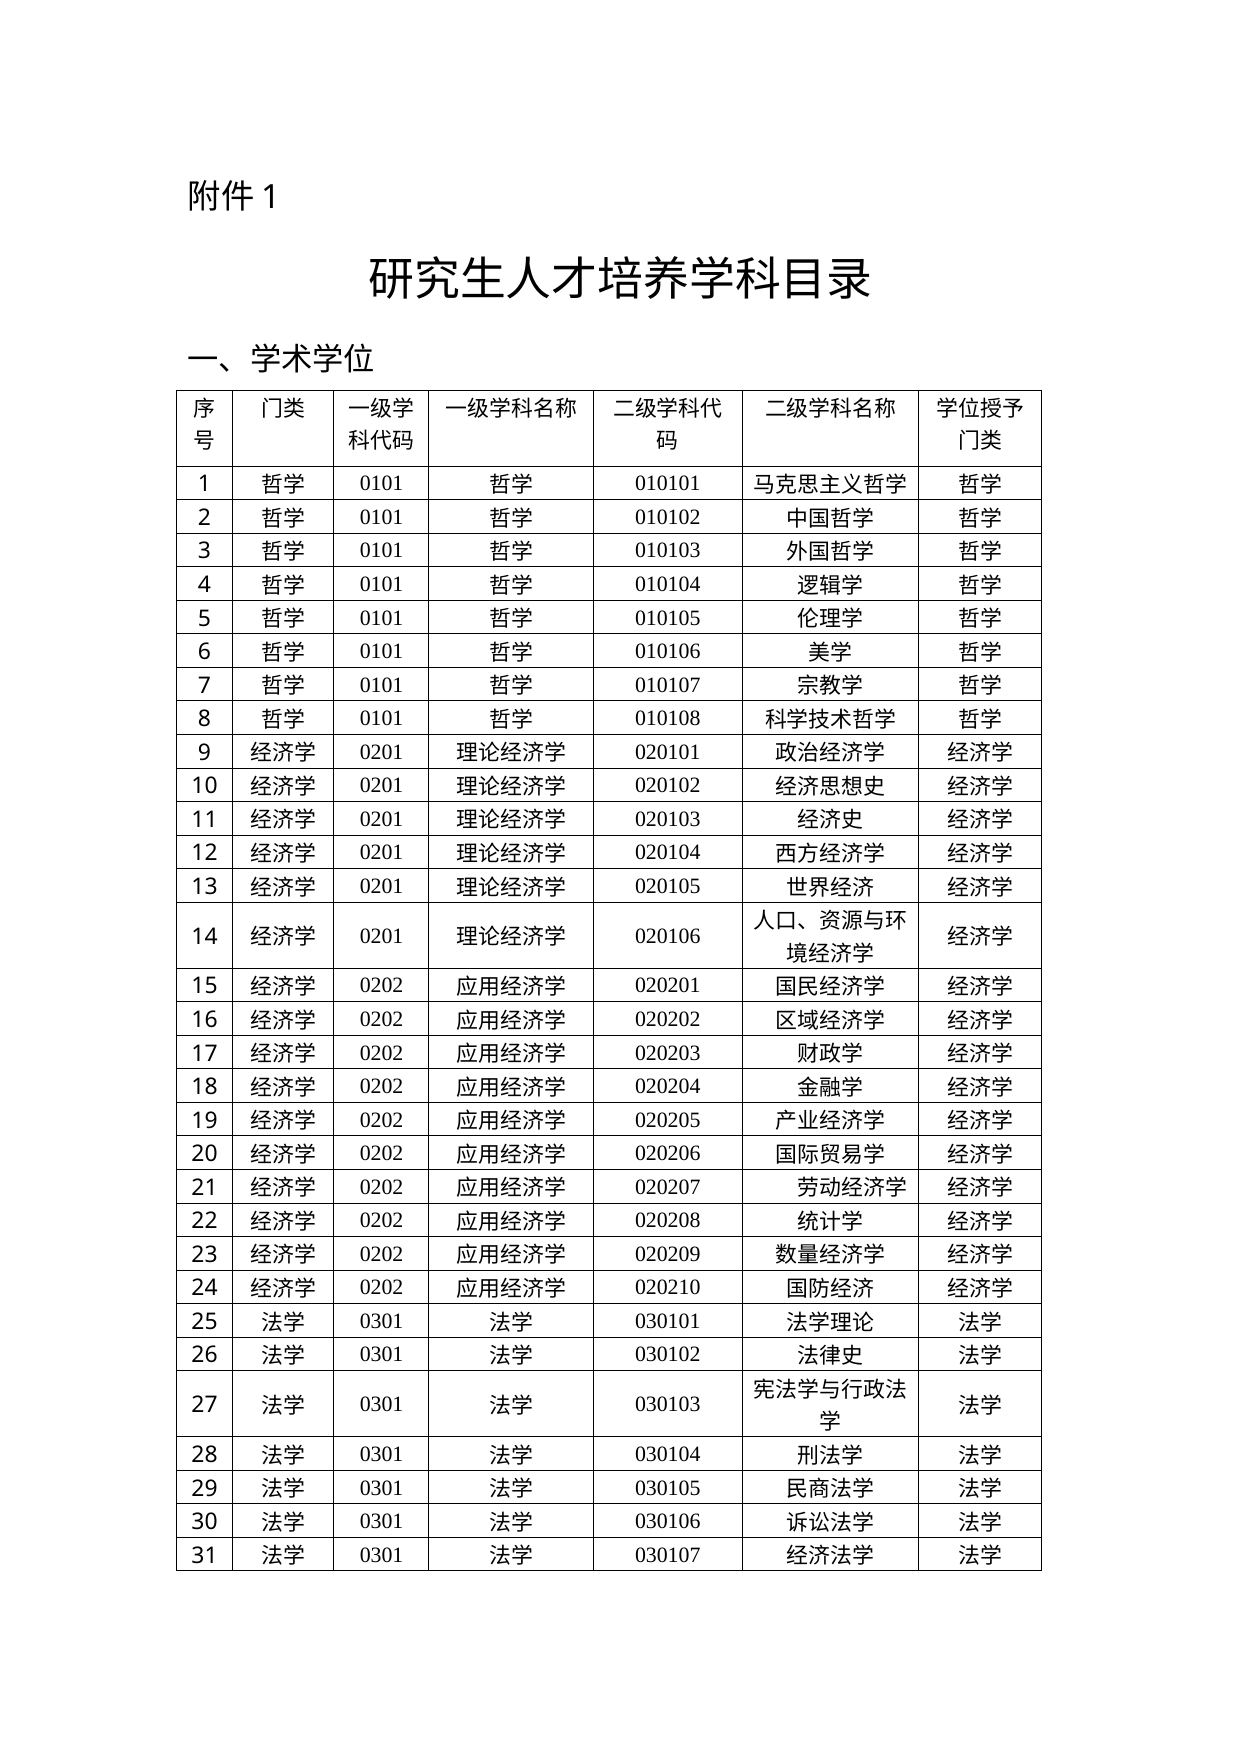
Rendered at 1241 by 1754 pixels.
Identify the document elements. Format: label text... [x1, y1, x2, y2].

table_cell 经济学 [233, 1002, 333, 1035]
table_cell 4 [177, 567, 232, 600]
table_cell 10 [177, 769, 232, 801]
table_cell 应用经济学 [429, 1170, 593, 1202]
table_cell 5 [177, 601, 232, 633]
table_cell 0202 [334, 1170, 428, 1202]
table_cell 8 [177, 701, 232, 734]
table_cell 美学 [743, 634, 918, 667]
table_cell 020205 [594, 1103, 742, 1135]
table_cell 哲学 [919, 467, 1041, 499]
table_cell 人口、资源与环境经济学 [743, 903, 918, 968]
table_cell 经济学 [233, 802, 333, 834]
table_cell 17 [177, 1036, 232, 1068]
table_cell 世界经济 [743, 869, 918, 902]
table_cell 经济学 [919, 735, 1041, 767]
table_cell 国防经济 [743, 1271, 918, 1303]
table_cell 应用经济学 [429, 1271, 593, 1303]
table_cell 030104 [594, 1437, 742, 1470]
table_cell 经济学 [233, 735, 333, 767]
table_cell 经济学 [233, 1136, 333, 1169]
table_cell 3 [177, 534, 232, 566]
table_cell 010103 [594, 534, 742, 566]
table_cell 010107 [594, 668, 742, 700]
table_cell 0101 [334, 567, 428, 600]
table_cell 产业经济学 [743, 1103, 918, 1135]
table_cell 经济学 [233, 1170, 333, 1202]
table_cell 哲学 [429, 500, 593, 533]
table_cell 020206 [594, 1136, 742, 1169]
table_header 学位授予门类 [919, 391, 1041, 466]
table_cell 0101 [334, 467, 428, 499]
table_cell 030107 [594, 1538, 742, 1570]
table_cell 法学 [429, 1371, 593, 1436]
table_cell 经济学 [233, 969, 333, 1001]
table_cell 010102 [594, 500, 742, 533]
table_cell 财政学 [743, 1036, 918, 1068]
table_cell 法学 [919, 1471, 1041, 1503]
table_cell 0301 [334, 1538, 428, 1570]
table_cell 哲学 [919, 634, 1041, 667]
table_cell 逻辑学 [743, 567, 918, 600]
table_cell 经济史 [743, 802, 918, 834]
table_cell 010105 [594, 601, 742, 633]
table_cell 经济学 [233, 1237, 333, 1269]
table_cell 0301 [334, 1371, 428, 1436]
table_cell 应用经济学 [429, 1103, 593, 1135]
table_cell 0101 [334, 534, 428, 566]
table_cell 哲学 [233, 467, 333, 499]
table_cell 16 [177, 1002, 232, 1035]
table_cell 经济学 [919, 1271, 1041, 1303]
table_cell 科学技术哲学 [743, 701, 918, 734]
table_cell 哲学 [429, 534, 593, 566]
table_cell 哲学 [233, 601, 333, 633]
table_cell 哲学 [429, 634, 593, 667]
table_cell 经济学 [919, 1069, 1041, 1102]
table_cell 经济学 [919, 836, 1041, 868]
table_cell 法学 [429, 1471, 593, 1503]
table_cell 0201 [334, 836, 428, 868]
table_cell 0301 [334, 1504, 428, 1537]
table_cell 经济学 [919, 1204, 1041, 1236]
table_cell 0301 [334, 1338, 428, 1370]
table_cell 应用经济学 [429, 1036, 593, 1068]
table_cell 24 [177, 1271, 232, 1303]
table_cell 经济学 [233, 869, 333, 902]
table_cell 法学 [919, 1371, 1041, 1436]
table_cell 020208 [594, 1204, 742, 1236]
table_cell 经济学 [233, 903, 333, 968]
table_cell 0202 [334, 1036, 428, 1068]
table_cell 12 [177, 836, 232, 868]
table_cell 应用经济学 [429, 1136, 593, 1169]
table_cell 020101 [594, 735, 742, 767]
table_cell 2 [177, 500, 232, 533]
table_cell 哲学 [919, 500, 1041, 533]
table_header 一级学科代码 [334, 391, 428, 466]
table_cell 9 [177, 735, 232, 767]
table_cell 30 [177, 1504, 232, 1537]
table_cell 经济学 [919, 1170, 1041, 1202]
table_cell 哲学 [233, 701, 333, 734]
table_cell 宪法学与行政法学 [743, 1371, 918, 1436]
table_cell 0201 [334, 869, 428, 902]
table_cell 31 [177, 1538, 232, 1570]
table_cell 0301 [334, 1437, 428, 1470]
table_cell 宗教学 [743, 668, 918, 700]
table_cell 21 [177, 1170, 232, 1202]
table_cell 0202 [334, 1204, 428, 1236]
table_cell 数量经济学 [743, 1237, 918, 1269]
table_cell 0201 [334, 903, 428, 968]
table_cell 理论经济学 [429, 836, 593, 868]
table_cell 国民经济学 [743, 969, 918, 1001]
table_cell 0101 [334, 500, 428, 533]
table_cell 哲学 [429, 701, 593, 734]
table_cell 法律史 [743, 1338, 918, 1370]
table_cell 030103 [594, 1371, 742, 1436]
table_cell 020202 [594, 1002, 742, 1035]
table_cell 经济学 [233, 769, 333, 801]
table_cell 法学 [919, 1538, 1041, 1570]
table_cell 020203 [594, 1036, 742, 1068]
table_cell 030101 [594, 1304, 742, 1337]
table_cell 27 [177, 1371, 232, 1436]
table_cell 哲学 [919, 534, 1041, 566]
table_cell 0202 [334, 1271, 428, 1303]
table_cell 诉讼法学 [743, 1504, 918, 1537]
table_cell 哲学 [429, 567, 593, 600]
table_cell 哲学 [429, 467, 593, 499]
table_cell 经济思想史 [743, 769, 918, 801]
table_cell 理论经济学 [429, 735, 593, 767]
table_cell 外国哲学 [743, 534, 918, 566]
table_cell 020103 [594, 802, 742, 834]
table_cell 0202 [334, 1103, 428, 1135]
table_cell 020210 [594, 1271, 742, 1303]
table_cell 经济学 [919, 903, 1041, 968]
table_cell 法学 [429, 1437, 593, 1470]
table_cell 0101 [334, 668, 428, 700]
table_cell 010106 [594, 634, 742, 667]
table_cell 法学 [429, 1338, 593, 1370]
table_cell 010108 [594, 701, 742, 734]
table_cell 22 [177, 1204, 232, 1236]
table_header 一级学科名称 [429, 391, 593, 466]
table_cell 28 [177, 1437, 232, 1470]
table_cell 0101 [334, 634, 428, 667]
table_cell 020204 [594, 1069, 742, 1102]
table_cell 应用经济学 [429, 1237, 593, 1269]
table_cell 理论经济学 [429, 769, 593, 801]
table_cell 劳动经济学 [743, 1170, 918, 1202]
table_cell 法学 [233, 1471, 333, 1503]
table_cell 经济学 [919, 1237, 1041, 1269]
table_cell 020201 [594, 969, 742, 1001]
table_cell 010104 [594, 567, 742, 600]
table_cell 哲学 [429, 668, 593, 700]
table_cell 政治经济学 [743, 735, 918, 767]
table_cell 哲学 [233, 500, 333, 533]
table_cell 经济学 [919, 1136, 1041, 1169]
table_cell 经济学 [233, 1069, 333, 1102]
table_cell 刑法学 [743, 1437, 918, 1470]
table_cell 应用经济学 [429, 969, 593, 1001]
table_cell 统计学 [743, 1204, 918, 1236]
table_cell 经济学 [233, 1036, 333, 1068]
table_cell 020104 [594, 836, 742, 868]
table_cell 哲学 [919, 701, 1041, 734]
table_cell 哲学 [429, 601, 593, 633]
table_cell 0301 [334, 1304, 428, 1337]
table_cell 法学 [919, 1338, 1041, 1370]
table_cell 哲学 [233, 534, 333, 566]
table_cell 哲学 [919, 567, 1041, 600]
table_header 序号 [177, 391, 232, 466]
table_cell 经济学 [233, 1103, 333, 1135]
table_cell 1 [177, 467, 232, 499]
table_cell 030106 [594, 1504, 742, 1537]
table_cell 0201 [334, 735, 428, 767]
table_cell 0301 [334, 1471, 428, 1503]
table_cell 经济学 [233, 836, 333, 868]
table_cell 理论经济学 [429, 903, 593, 968]
table_cell 23 [177, 1237, 232, 1269]
table_cell 西方经济学 [743, 836, 918, 868]
table_cell 13 [177, 869, 232, 902]
table_cell 29 [177, 1471, 232, 1503]
table_cell 0101 [334, 701, 428, 734]
table_cell 20 [177, 1136, 232, 1169]
table_cell 14 [177, 903, 232, 968]
table_cell 法学 [233, 1304, 333, 1337]
table_cell 中国哲学 [743, 500, 918, 533]
table_cell 经济学 [919, 969, 1041, 1001]
table_cell 法学 [919, 1437, 1041, 1470]
table_cell 法学 [233, 1504, 333, 1537]
table_cell 7 [177, 668, 232, 700]
table_cell 6 [177, 634, 232, 667]
table_cell 020209 [594, 1237, 742, 1269]
table_cell 应用经济学 [429, 1204, 593, 1236]
table_cell 经济学 [233, 1204, 333, 1236]
table_cell 经济学 [919, 802, 1041, 834]
table_cell 哲学 [919, 601, 1041, 633]
table_cell 020105 [594, 869, 742, 902]
table_cell 哲学 [233, 668, 333, 700]
table_cell 法学 [233, 1538, 333, 1570]
table_cell 法学 [919, 1504, 1041, 1537]
table_cell 0202 [334, 969, 428, 1001]
table_cell 0101 [334, 601, 428, 633]
table_header 门类 [233, 391, 333, 466]
text 一、学术学位 [187, 324, 1053, 389]
table_cell 理论经济学 [429, 869, 593, 902]
table_cell 法学 [233, 1437, 333, 1470]
table_cell 020102 [594, 769, 742, 801]
table_cell 11 [177, 802, 232, 834]
table_cell 0202 [334, 1136, 428, 1169]
table_cell 法学 [429, 1504, 593, 1537]
table_cell 经济学 [919, 1036, 1041, 1068]
table_cell 18 [177, 1069, 232, 1102]
table_cell 哲学 [233, 567, 333, 600]
table_cell 应用经济学 [429, 1002, 593, 1035]
table_cell 0202 [334, 1002, 428, 1035]
table_cell 020106 [594, 903, 742, 968]
table_cell 030102 [594, 1338, 742, 1370]
table_cell 010101 [594, 467, 742, 499]
table_cell 法学 [919, 1304, 1041, 1337]
table_cell 哲学 [919, 668, 1041, 700]
table_cell 伦理学 [743, 601, 918, 633]
table_cell 民商法学 [743, 1471, 918, 1503]
table_cell 法学理论 [743, 1304, 918, 1337]
table_cell 0202 [334, 1069, 428, 1102]
table_cell 0201 [334, 802, 428, 834]
table_cell 金融学 [743, 1069, 918, 1102]
table_cell 26 [177, 1338, 232, 1370]
table_cell 19 [177, 1103, 232, 1135]
table_cell 经济学 [919, 869, 1041, 902]
table_cell 25 [177, 1304, 232, 1337]
table_header 二级学科名称 [743, 391, 918, 466]
table_cell 马克思主义哲学 [743, 467, 918, 499]
table_cell 法学 [429, 1538, 593, 1570]
table_cell 应用经济学 [429, 1069, 593, 1102]
table_cell 经济法学 [743, 1538, 918, 1570]
table_cell 法学 [233, 1338, 333, 1370]
text 研究生人才培养学科目录 [187, 227, 1053, 324]
table_cell 国际贸易学 [743, 1136, 918, 1169]
table_cell 0201 [334, 769, 428, 801]
table_cell 哲学 [233, 634, 333, 667]
table_cell 经济学 [919, 1002, 1041, 1035]
table_cell 经济学 [919, 1103, 1041, 1135]
text 附件1 [187, 162, 1053, 227]
table_cell 15 [177, 969, 232, 1001]
table_cell 030105 [594, 1471, 742, 1503]
table_cell 法学 [429, 1304, 593, 1337]
table_cell 理论经济学 [429, 802, 593, 834]
table_cell 区域经济学 [743, 1002, 918, 1035]
table_cell 0202 [334, 1237, 428, 1269]
table_cell 法学 [233, 1371, 333, 1436]
table_cell 经济学 [233, 1271, 333, 1303]
table_cell 经济学 [919, 769, 1041, 801]
table_header 二级学科代码 [594, 391, 742, 466]
table_cell 020207 [594, 1170, 742, 1202]
